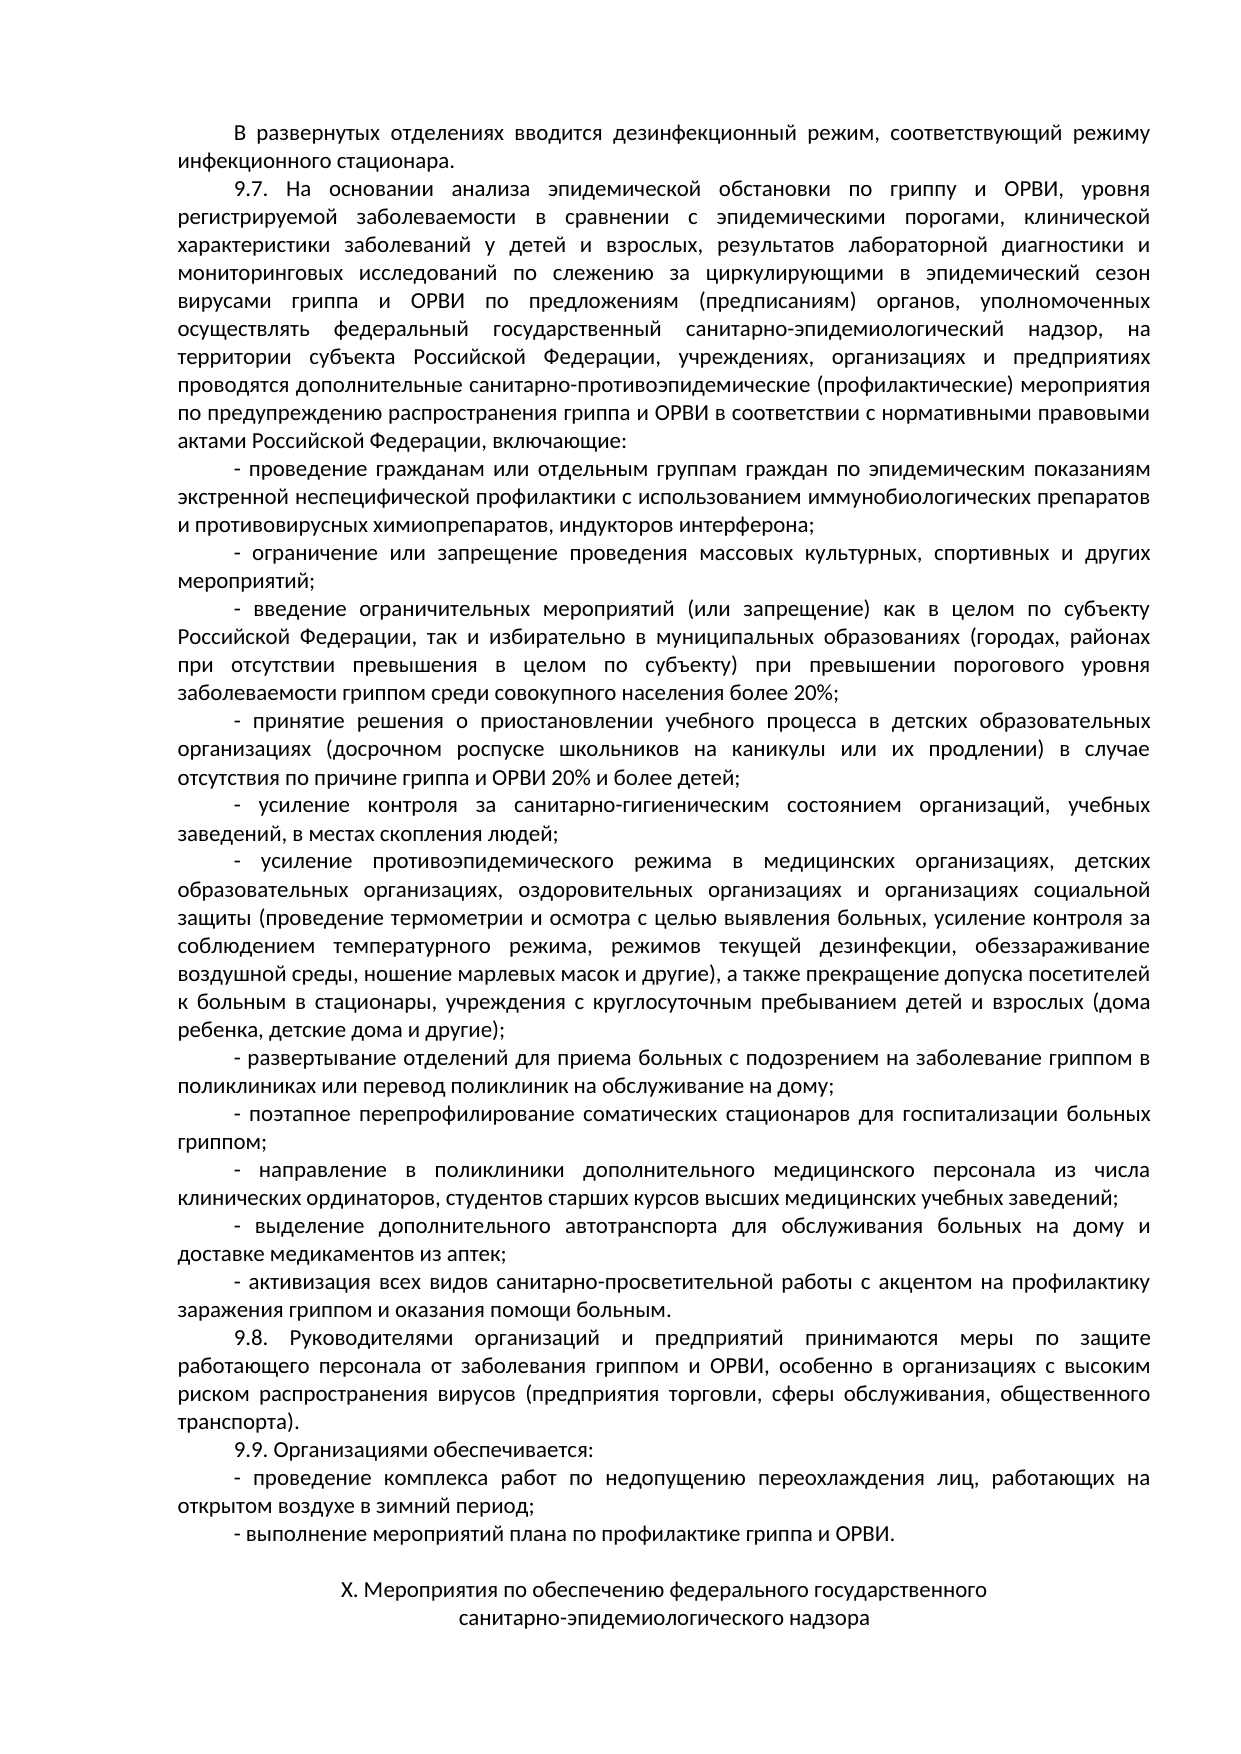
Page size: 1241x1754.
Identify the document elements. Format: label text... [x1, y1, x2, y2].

text 9.7. На основании анализа эпидемической обстановки по гриппу и ОРВИ, уровня регистрируемой заболеваемости в сравнении с эпидемическими порогами, клинической характеристики заболеваний у детей и взрослых, результатов лабораторной диагностики и мониторинговых исследований по слежению за циркулирующими в эпидемический сезон вирусами гриппа и ОРВИ по предложениям (предписаниям) органов, уполномоченных осуществлять федеральный государственный санитарно-эпидемиологический надзор, на территории субъекта Российской Федерации, учреждениях, организациях и предприятиях проводятся дополнительные санитарно-противоэпидемические (профилактические) мероприятия по предупреждению распространения гриппа и ОРВИ в соответствии с нормативными правовыми актами Российской Федерации, включающие: [177, 174, 1152, 454]
text - усиление контроля за санитарно-гигиеническим состоянием организаций, учебных заведений, в местах скопления людей; [177, 791, 1152, 847]
text X. Мероприятия по обеспечению федерального государственного [177, 1575, 1152, 1603]
text - проведение гражданам или отдельным группам граждан по эпидемическим показаниям экстренной неспецифической профилактики с использованием иммунобиологических препаратов и противовирусных химиопрепаратов, индукторов интерферона; [177, 454, 1152, 538]
text - выполнение мероприятий плана по профилактике гриппа и ОРВИ. [177, 1519, 1152, 1547]
text 9.9. Организациями обеспечивается: [177, 1435, 1152, 1463]
text В развернутых отделениях вводится дезинфекционный режим, соответствующий режиму инфекционного стационара. [177, 118, 1152, 174]
text - активизация всех видов санитарно-просветительной работы с акцентом на профилактику заражения гриппом и оказания помощи больным. [177, 1267, 1152, 1323]
text - выделение дополнительного автотранспорта для обслуживания больных на дому и доставке медикаментов из аптек; [177, 1211, 1152, 1267]
text 9.8. Руководителями организаций и предприятий принимаются меры по защите работающего персонала от заболевания гриппом и ОРВИ, особенно в организациях с высоким риском распространения вирусов (предприятия торговли, сферы обслуживания, общественного транспорта). [177, 1323, 1152, 1435]
text - поэтапное перепрофилирование соматических стационаров для госпитализации больных гриппом; [177, 1099, 1152, 1155]
text - направление в поликлиники дополнительного медицинского персонала из числа клинических ординаторов, студентов старших курсов высших медицинских учебных заведений; [177, 1155, 1152, 1211]
text - принятие решения о приостановлении учебного процесса в детских образовательных организациях (досрочном роспуске школьников на каникулы или их продлении) в случае отсутствия по причине гриппа и ОРВИ 20% и более детей; [177, 707, 1152, 791]
text - введение ограничительных мероприятий (или запрещение) как в целом по субъекту Российской Федерации, так и избирательно в муниципальных образованиях (городах, районах при отсутствии превышения в целом по субъекту) при превышении порогового уровня заболеваемости гриппом среди совокупного населения более 20%; [177, 594, 1152, 707]
text - проведение комплекса работ по недопущению переохлаждения лиц, работающих на открытом воздухе в зимний период; [177, 1463, 1152, 1519]
text - усиление противоэпидемического режима в медицинских организациях, детских образовательных организациях, оздоровительных организациях и организациях социальной защиты (проведение термометрии и осмотра с целью выявления больных, усиление контроля за соблюдением температурного режима, режимов текущей дезинфекции, обеззараживание воздушной среды, ношение марлевых масок и другие), а также прекращение допуска посетителей к больным в стационары, учреждения с круглосуточным пребыванием детей и взрослых (дома ребенка, детские дома и другие); [177, 847, 1152, 1043]
text - развертывание отделений для приема больных с подозрением на заболевание гриппом в поликлиниках или перевод поликлиник на обслуживание на дому; [177, 1043, 1152, 1099]
text - ограничение или запрещение проведения массовых культурных, спортивных и других мероприятий; [177, 538, 1152, 594]
text санитарно-эпидемиологического надзора [177, 1603, 1152, 1631]
